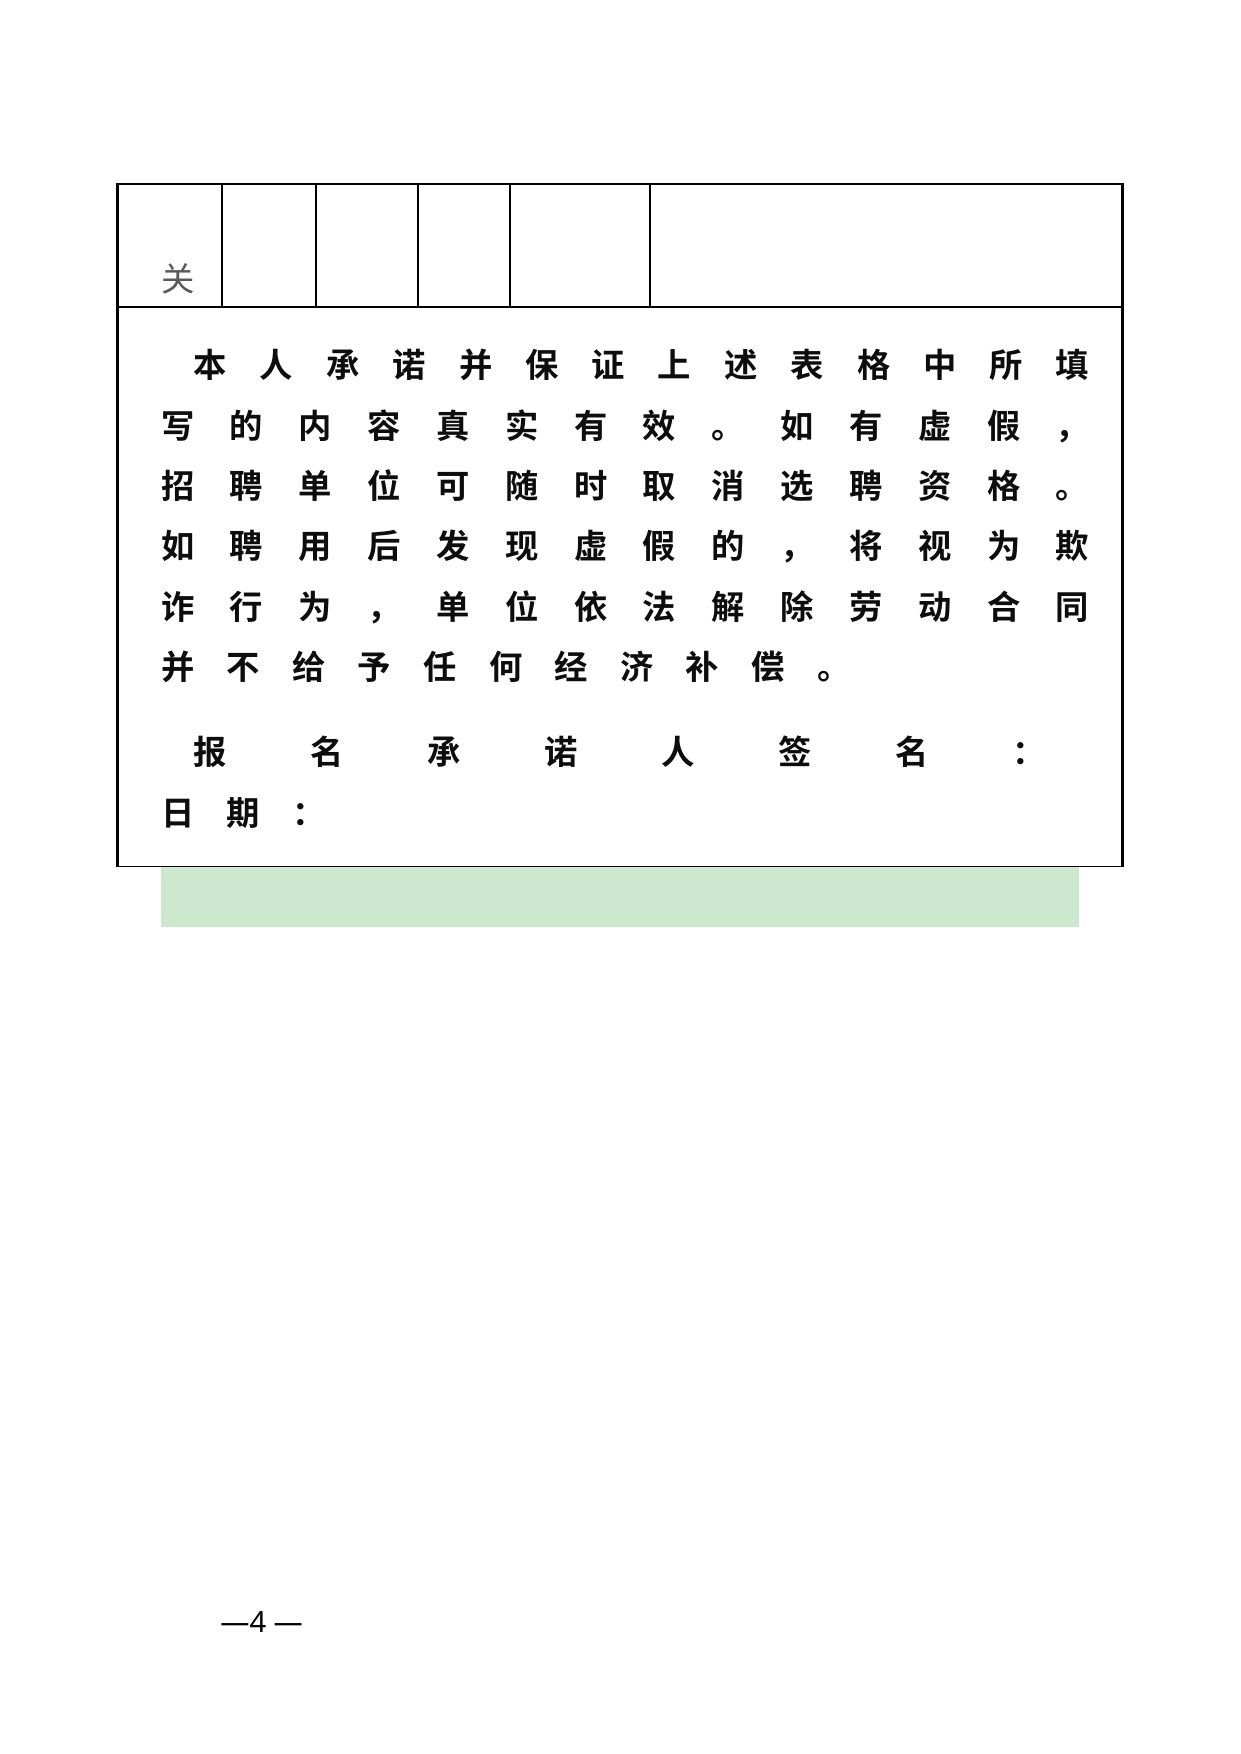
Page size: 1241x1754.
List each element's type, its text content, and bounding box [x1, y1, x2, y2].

table_cell [223, 185, 315, 306]
table_cell [651, 185, 1121, 306]
table_cell 本人承诺并保证上述表格中所填写的内容真实有效。如有虚假，招聘单位可随时取消选聘资格。如聘用后发现虚假的，将视为欺诈行为，单位依法解除劳动合同并不给予任何经济补偿。 报名承诺人签名： 日期： [119, 308, 1121, 866]
table_cell [317, 185, 417, 306]
table_cell [511, 185, 649, 306]
table_cell [419, 185, 509, 306]
